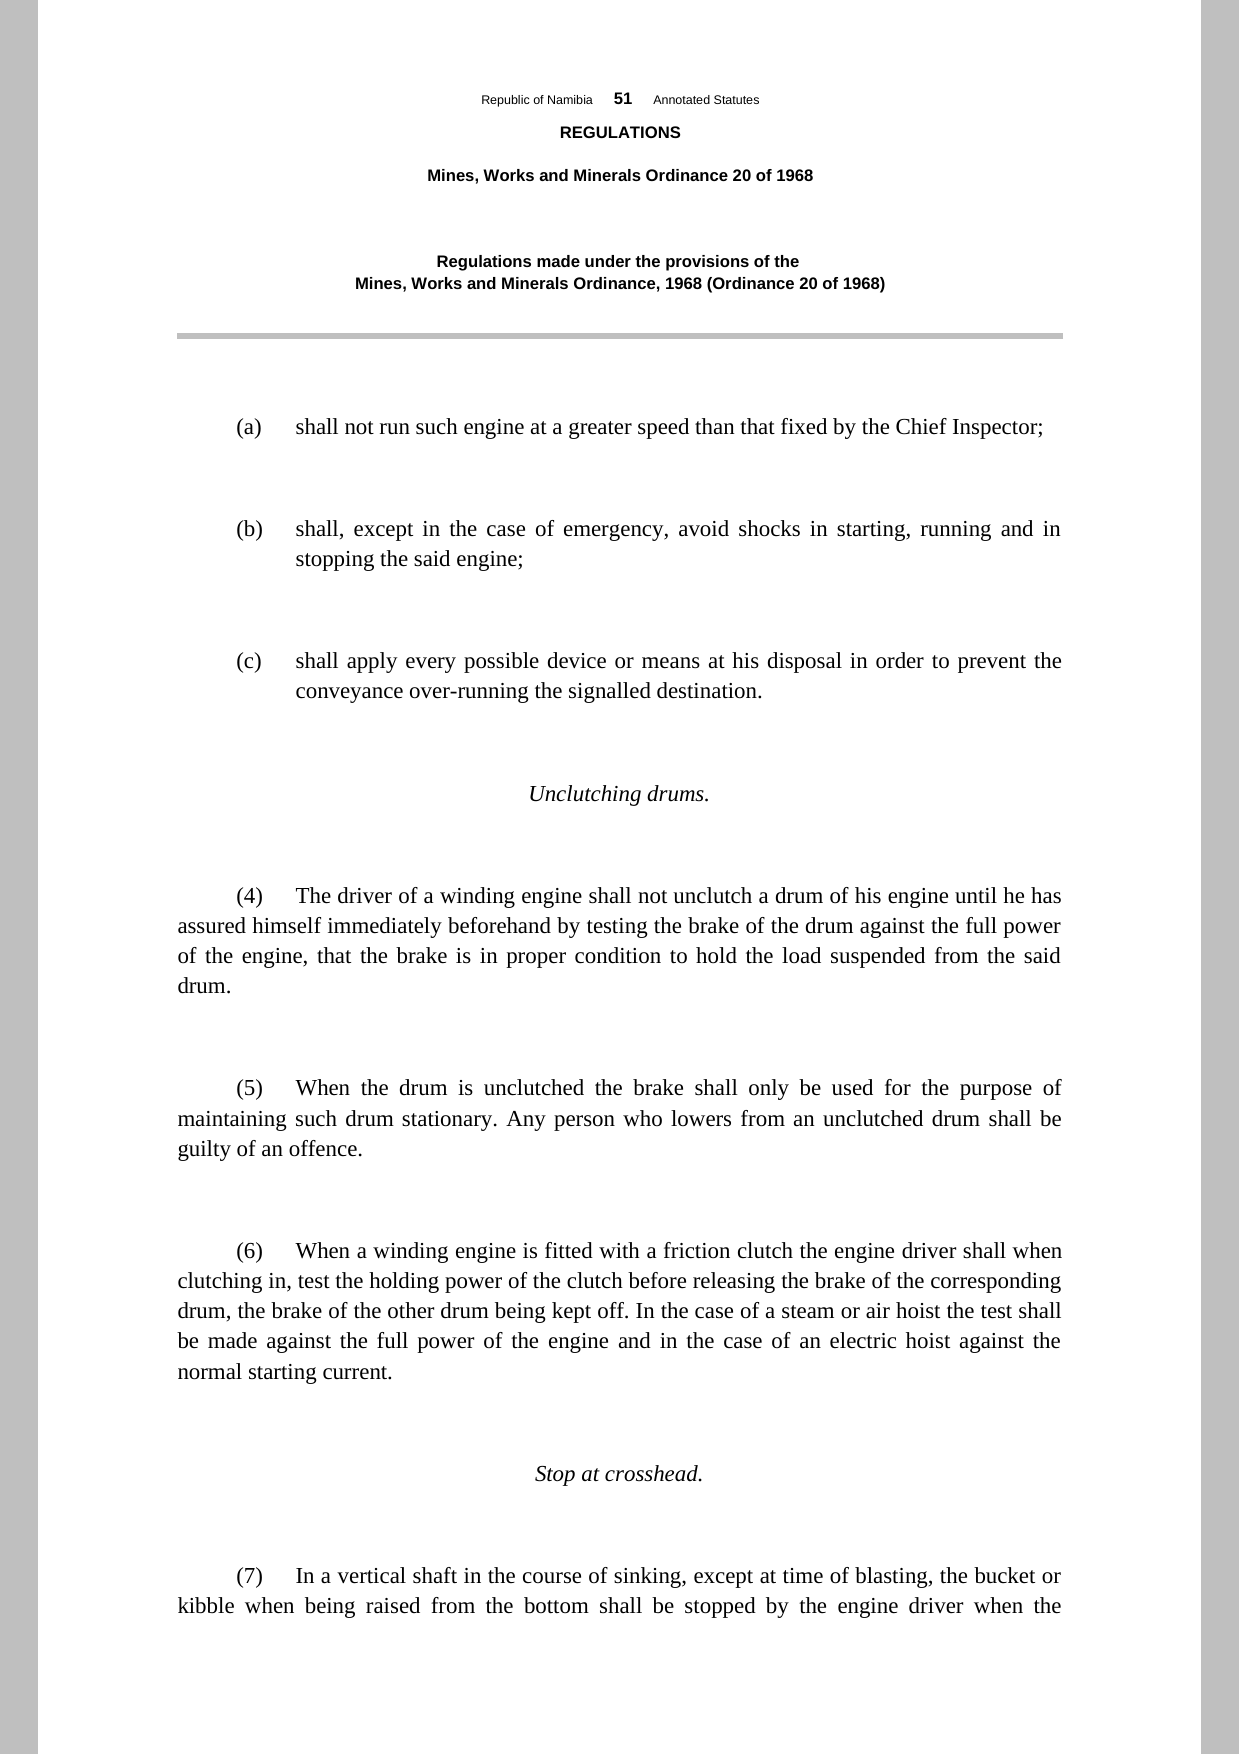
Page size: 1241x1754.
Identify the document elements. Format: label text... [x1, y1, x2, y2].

text (5) When the drum is unclutched the brake shall only be used for the purpose of maintaining such drum stationary. Any person who lowers from an unclutched drum shall be guilty of an offence. [177, 1074, 1063, 1161]
text (4) The driver of a winding engine shall not unclutch a drum of his engine until he has assured himself immediately beforehand by testing the brake of the drum against the full power of the engine, that the brake is in proper condition to hold the load suspended from the said drum. [177, 882, 1063, 999]
text (6) When a winding engine is fitted with a friction clutch the engine driver shall when clutching in, test the holding power of the clutch before releasing the brake of the corresponding drum, the brake of the other drum being kept off. In the case of a steam or air hoist the test shall be made against the full power of the engine and in the case of an electric hoist against the normal starting current. [177, 1237, 1063, 1384]
text Stop at crosshead. [177, 1460, 1063, 1486]
text (a) shall not run such engine at a greater speed than that fixed by the Chief Inspector; [236, 413, 1063, 439]
text Unclutching drums. [177, 780, 1063, 806]
text (c) shall apply every possible device or means at his disposal in order to prevent the conveyance over-running the signalled destination. [236, 647, 1063, 704]
text (b) shall, except in the case of emergency, avoid shocks in starting, running and in stopping the said engine; [236, 515, 1063, 572]
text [177, 1562, 1063, 1618]
